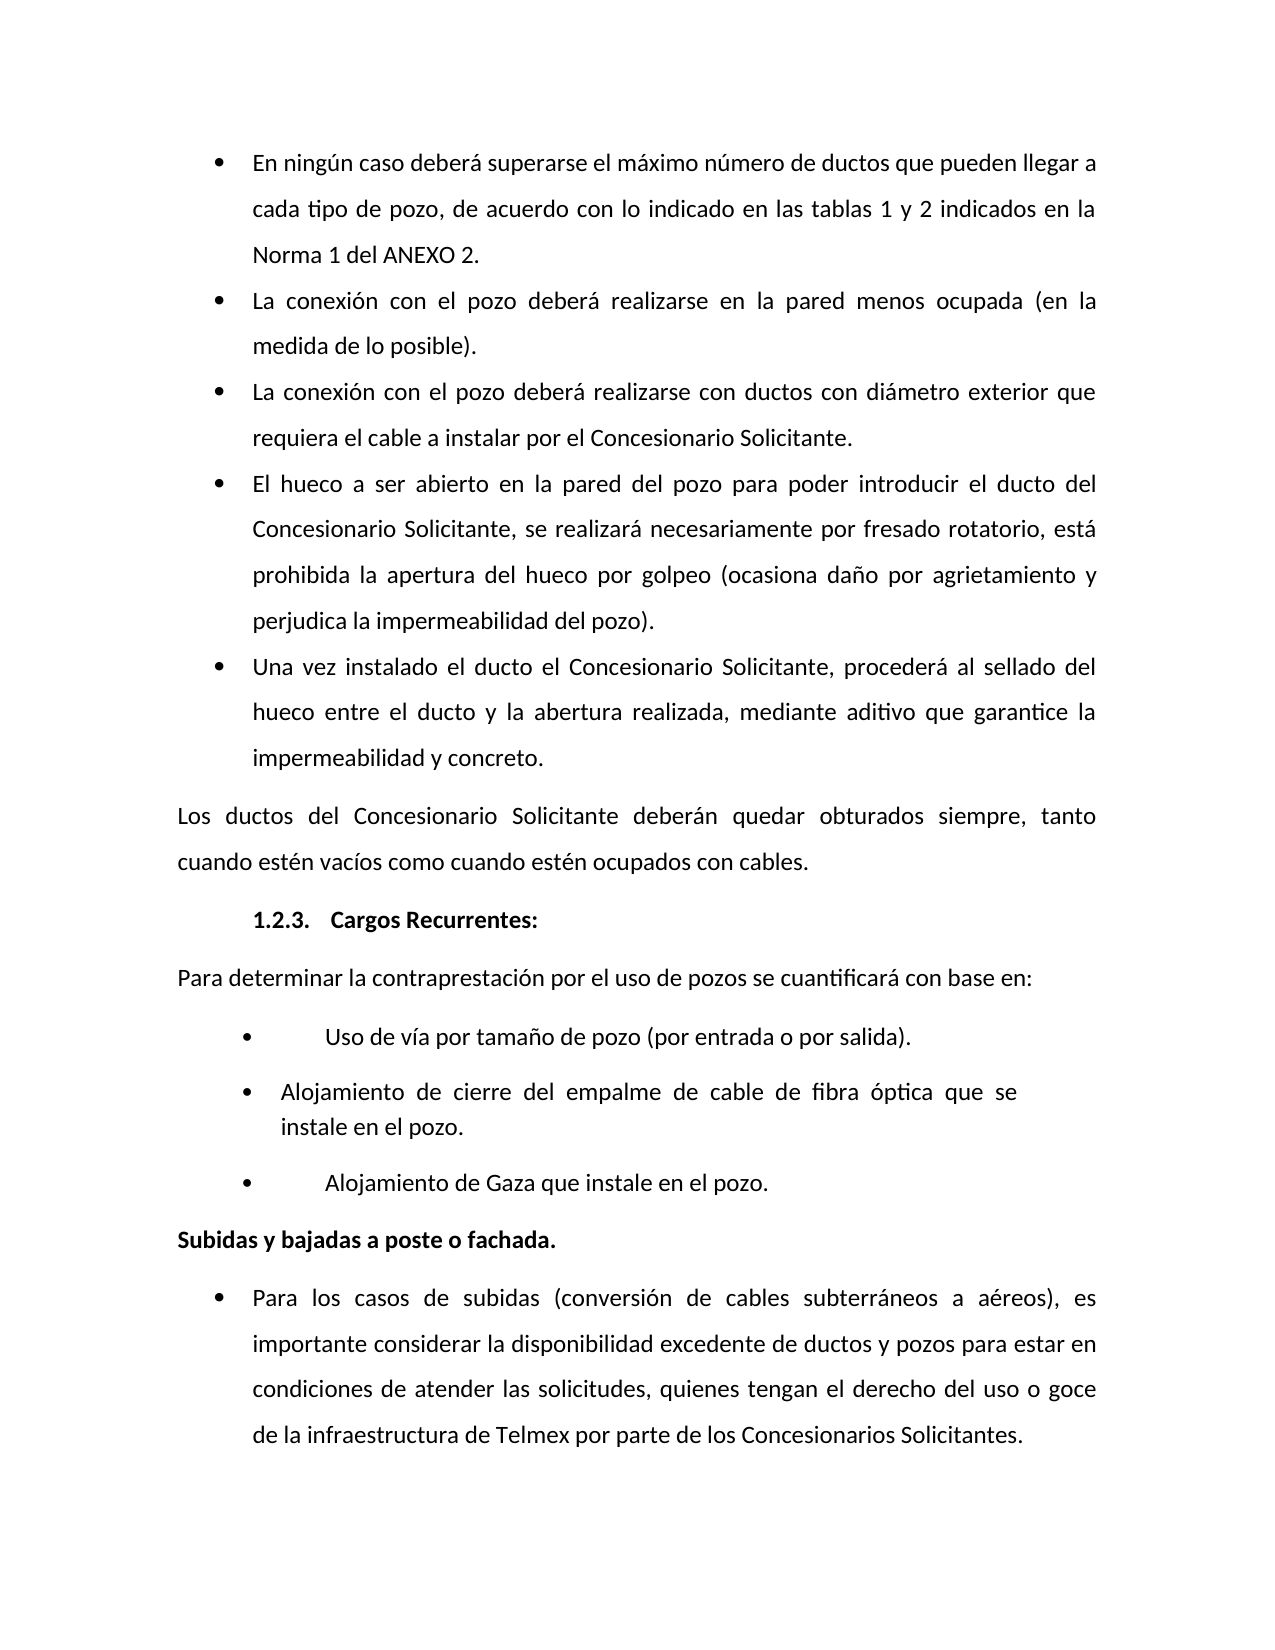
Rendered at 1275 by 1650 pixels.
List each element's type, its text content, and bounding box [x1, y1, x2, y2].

list Una vez instalado el ducto el Concesionario Solicitante, procederá al sellado del hueco entre el ducto y la abertura realizada, mediante aditivo que garantice la impermeabilidad y concreto. [215, 651, 1098, 773]
text Subidas y bajadas a poste o fachada. [177, 1224, 1098, 1254]
list En ningún caso deberá superarse el máximo número de ductos que pueden llegar a cada tipo de pozo, de acuerdo con lo indicado en las tablas 1 y 2 indicados en la Norma 1 del ANEXO 2. [215, 148, 1098, 269]
list Uso de vía por tamaño de pozo (por entrada o por salida). [243, 1021, 1019, 1051]
list Cargos Recurrentes: [252, 904, 1098, 935]
text Los ductos del Concesionario Solicitante deberán quedar obturados siempre, tanto cuando estén vacíos como cuando estén ocupados con cables. [177, 800, 1098, 877]
list Alojamiento de Gaza que instale en el pozo. [243, 1167, 1019, 1198]
list La conexión con el pozo deberá realizarse en la pared menos ocupada (en la medida de lo posible). [215, 285, 1098, 361]
list Para los casos de subidas (conversión de cables subterráneos a aéreos), es importante considerar la disponibilidad excedente de ductos y pozos para estar en condiciones de atender las solicitudes, quienes tengan el derecho del uso o goce de la infraestructura de Telmex por parte de los Concesionarios Solicitantes. [215, 1282, 1098, 1450]
list El hueco a ser abierto en la pared del pozo para poder introducir el ducto del Concesionario Solicitante, se realizará necesariamente por fresado rotatorio, está prohibida la apertura del hueco por golpeo (ocasiona daño por agrietamiento y perjudica la impermeabilidad del pozo). [215, 468, 1098, 635]
list La conexión con el pozo deberá realizarse con ductos con diámetro exterior que requiera el cable a instalar por el Concesionario Solicitante. [215, 376, 1098, 452]
list Alojamiento de cierre del empalme de cable de fibra óptica que se instale en el pozo. [243, 1077, 1019, 1142]
text Para determinar la contraprestación por el uso de pozos se cuantificará con base en: [177, 962, 1098, 993]
